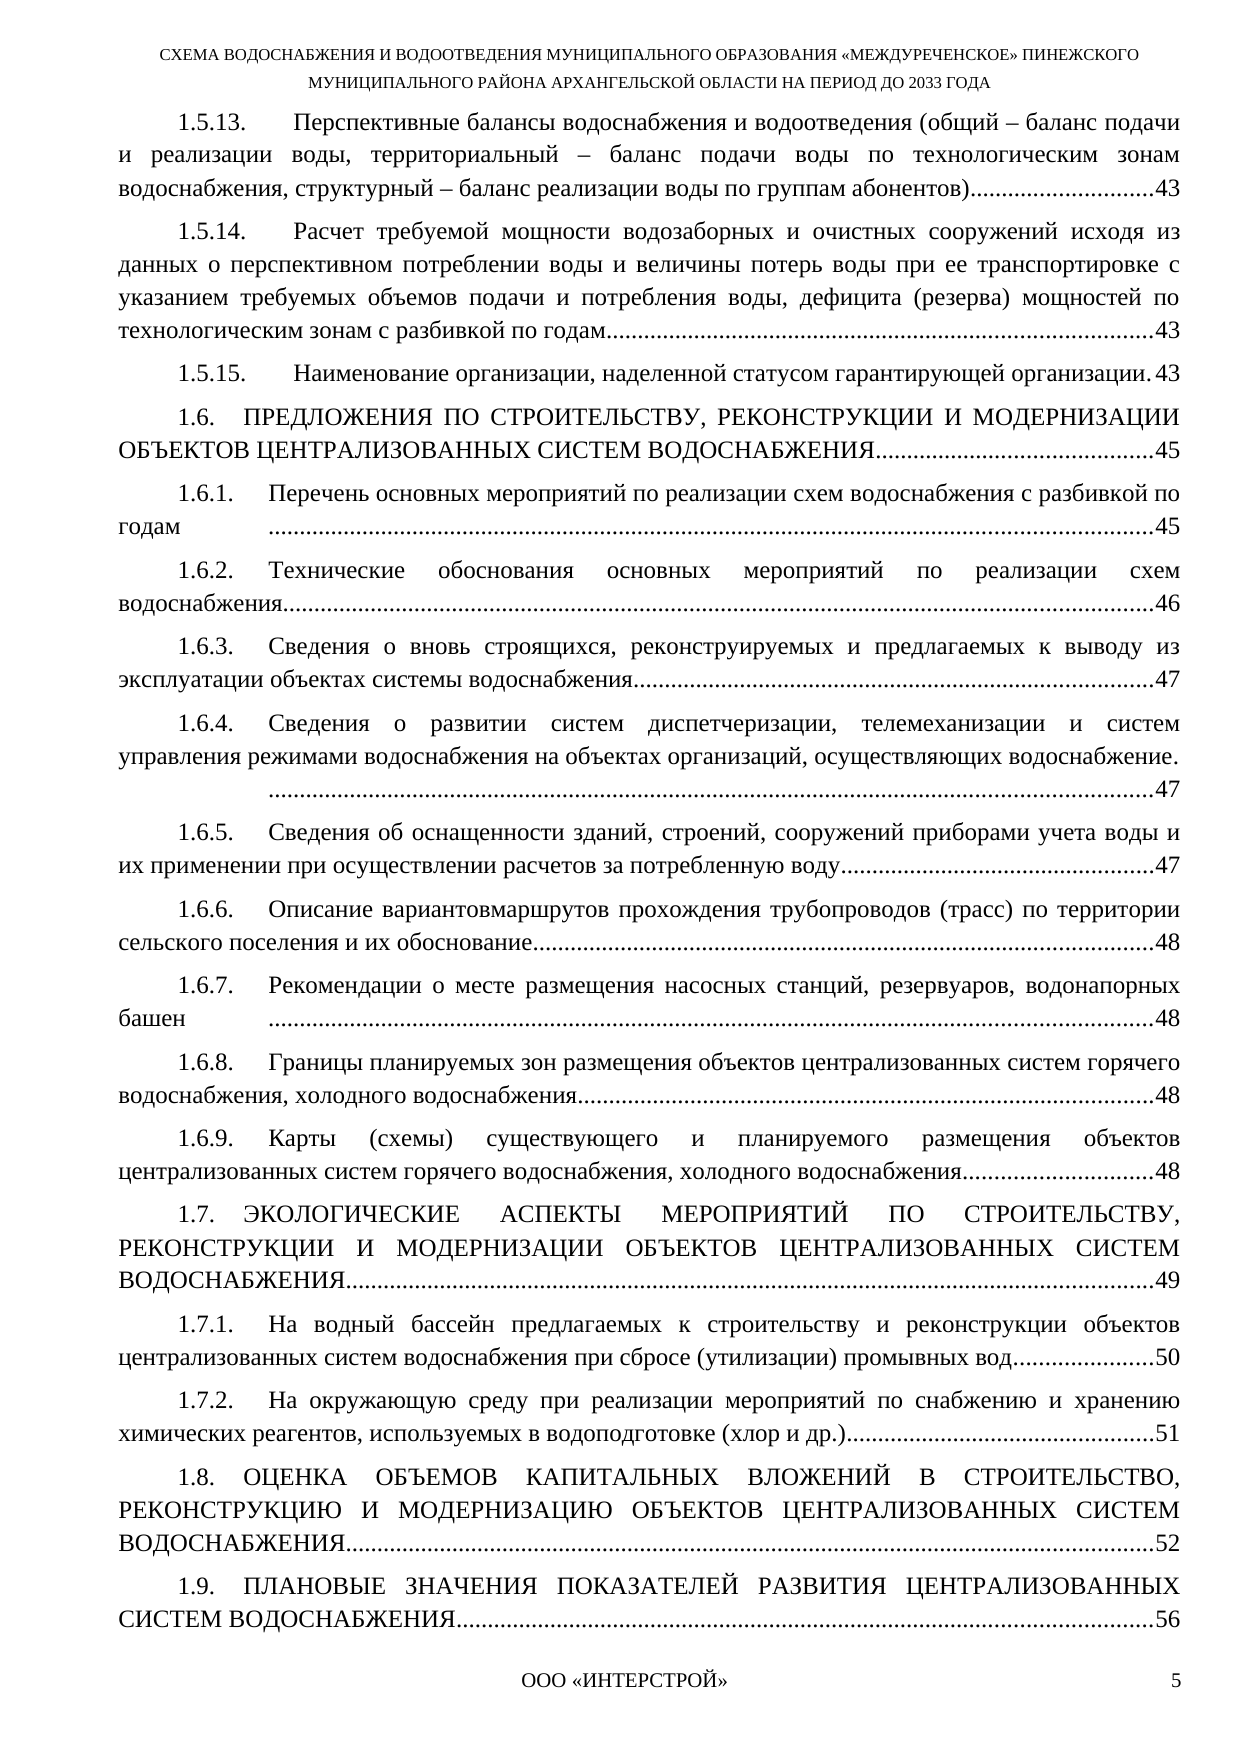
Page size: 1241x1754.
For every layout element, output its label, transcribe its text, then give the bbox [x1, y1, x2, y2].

text 1.5.15. Наименование организации, наделенной статусом гарантирующей организации 43 [118, 358, 1181, 387]
text 1.6.7. Рекомендации о месте размещения насосных станций, резервуаров, водонапорных башен 48 [118, 970, 1181, 1032]
text 1.6.4. Сведения о развитии систем диспетчеризации, телемеханизации и систем управления режимами водоснабжения на объектах организаций, осуществляющих водоснабжение 47 [118, 708, 1181, 803]
text 1.7. ЭКОЛОГИЧЕСКИЕ АСПЕКТЫ МЕРОПРИЯТИЙ ПО СТРОИТЕЛЬСТВУ, РЕКОНСТРУКЦИИ И МОДЕРНИЗАЦИИ ОБЪЕКТОВ ЦЕНТРАЛИЗОВАННЫХ СИСТЕМ ВОДОСНАБЖЕНИЯ 49 [118, 1199, 1181, 1294]
text 1.6.1. Перечень основных мероприятий по реализации схем водоснабжения с разбивкой по годам 45 [118, 478, 1181, 540]
text 1.5.13. Перспективные балансы водоснабжения и водоотведения (общий – баланс подачи и реализации воды, территориальный – баланс подачи воды по технологическим зонам водоснабжения, структурный – баланс реализации воды по группам абонентов) 43 [118, 107, 1181, 201]
text 1.7.1. На водный бассейн предлагаемых к строительству и реконструкции объектов централизованных систем водоснабжения при сбросе (утилизации) промывных вод 50 [118, 1309, 1181, 1371]
text 1.9. ПЛАНОВЫЕ ЗНАЧЕНИЯ ПОКАЗАТЕЛЕЙ РАЗВИТИЯ ЦЕНТРАЛИЗОВАННЫХ СИСТЕМ ВОДОСНАБЖЕНИЯ 56 [118, 1571, 1181, 1633]
text 1.7.2. На окружающую среду при реализации мероприятий по снабжению и хранению химических реагентов, используемых в водоподготовке (хлор и др.) 51 [118, 1386, 1181, 1447]
text 1.6.2. Технические обоснования основных мероприятий по реализации схем водоснабжения 46 [118, 555, 1181, 617]
text 1.6. ПРЕДЛОЖЕНИЯ ПО СТРОИТЕЛЬСТВУ, РЕКОНСТРУКЦИИ И МОДЕРНИЗАЦИИ ОБЪЕКТОВ ЦЕНТРАЛИЗОВАННЫХ СИСТЕМ ВОДОСНАБЖЕНИЯ 45 [118, 402, 1181, 464]
text 1.5.14. Расчет требуемой мощности водозаборных и очистных сооружений исходя из данных о перспективном потреблении воды и величины потерь воды при ее транспортировке с указанием требуемых объемов подачи и потребления воды, дефицита (резерва) мощностей по технологическим зонам с разбивкой по годам 43 [118, 216, 1181, 344]
text 1.6.8. Границы планируемых зон размещения объектов централизованных систем горячего водоснабжения, холодного водоснабжения 48 [118, 1047, 1181, 1108]
text 1.6.9. Карты (схемы) существующего и планируемого размещения объектов централизованных систем горячего водоснабжения, холодного водоснабжения 48 [118, 1123, 1181, 1185]
text 1.6.3. Сведения о вновь строящихся, реконструируемых и предлагаемых к выводу из эксплуатации объектах системы водоснабжения 47 [118, 631, 1181, 693]
text 1.8. ОЦЕНКА ОБЪЕМОВ КАПИТАЛЬНЫХ ВЛОЖЕНИЙ В СТРОИТЕЛЬСТВО, РЕКОНСТРУКЦИЮ И МОДЕРНИЗАЦИЮ ОБЪЕКТОВ ЦЕНТРАЛИЗОВАННЫХ СИСТЕМ ВОДОСНАБЖЕНИЯ 52 [118, 1462, 1181, 1557]
text 1.6.5. Сведения об оснащенности зданий, строений, сооружений приборами учета воды и их применении при осуществлении расчетов за потребленную воду 47 [118, 817, 1181, 879]
text 1.6.6. Описание вариантовмаршрутов прохождения трубопроводов (трасс) по территории сельского поселения и их обоснование 48 [118, 894, 1181, 956]
